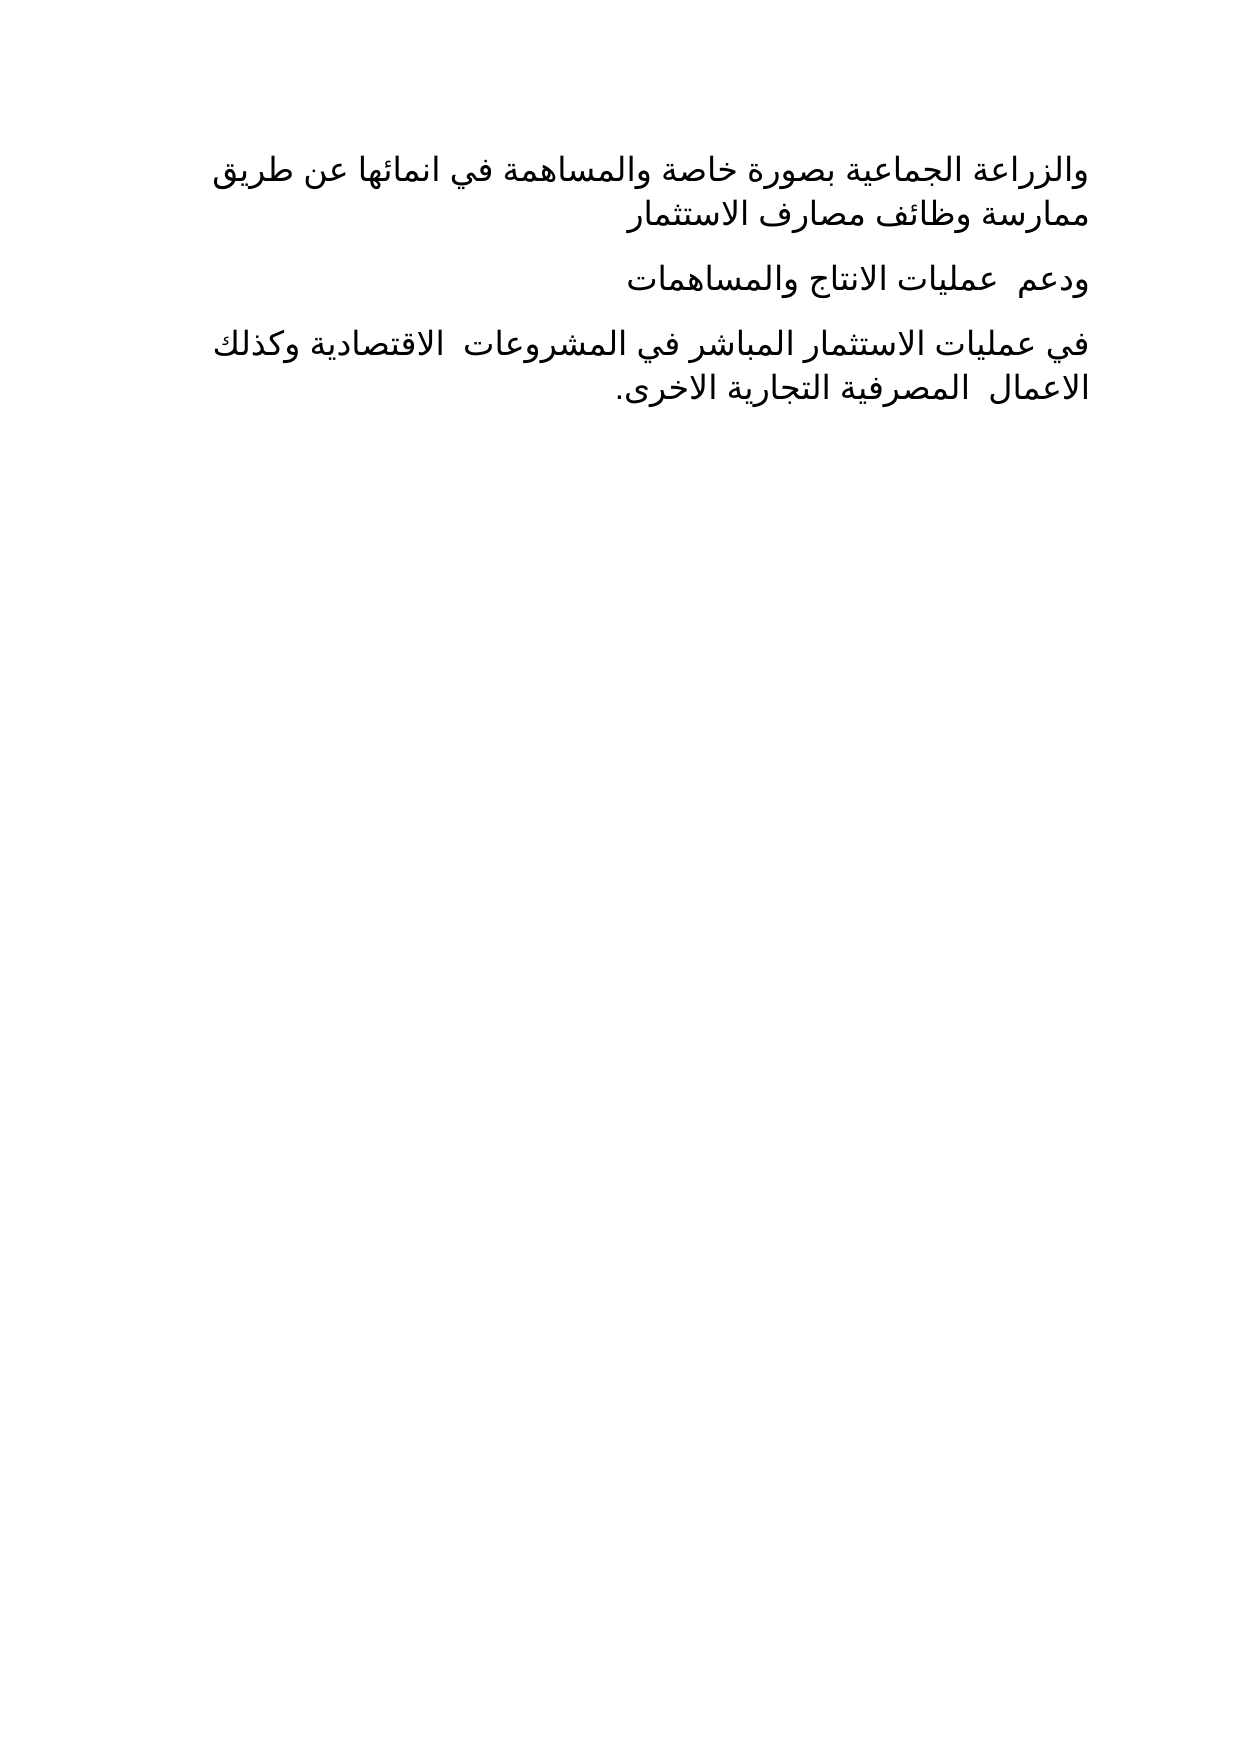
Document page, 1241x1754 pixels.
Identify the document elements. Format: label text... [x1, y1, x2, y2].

text ودعم عمليات الانتاج والمساهمات [150, 259, 1090, 298]
text في عمليات الاستثمار المباشر في المشروعات الاقتصادية وكذلك الاعمال المصرفية التجارية الاخرى. [150, 324, 1090, 407]
text والزراعة الجماعية بصورة خاصة والمساهمة في انمائها عن طريق ممارسة وظائف مصارف الاستثمار [150, 150, 1090, 233]
